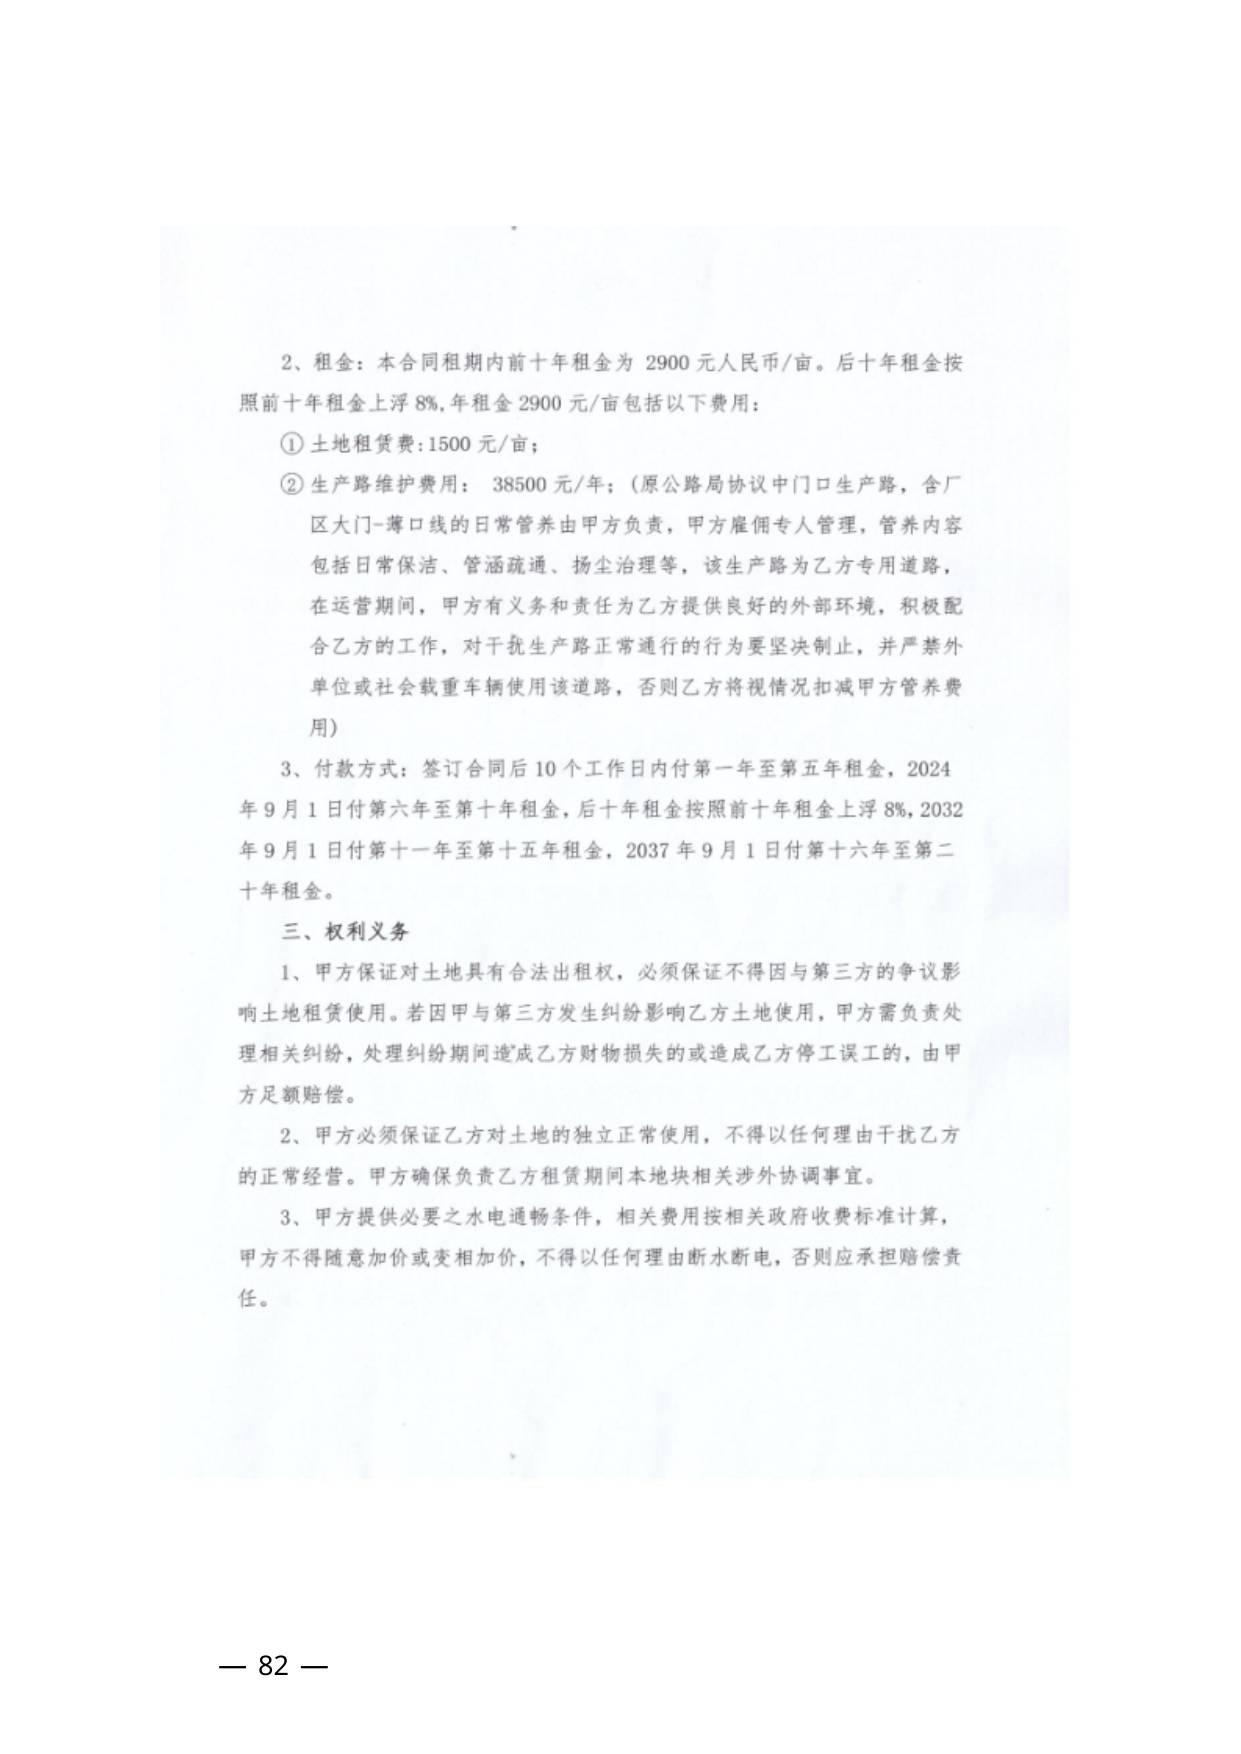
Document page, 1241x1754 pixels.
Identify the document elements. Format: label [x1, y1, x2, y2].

picture [159, 226, 1074, 1510]
